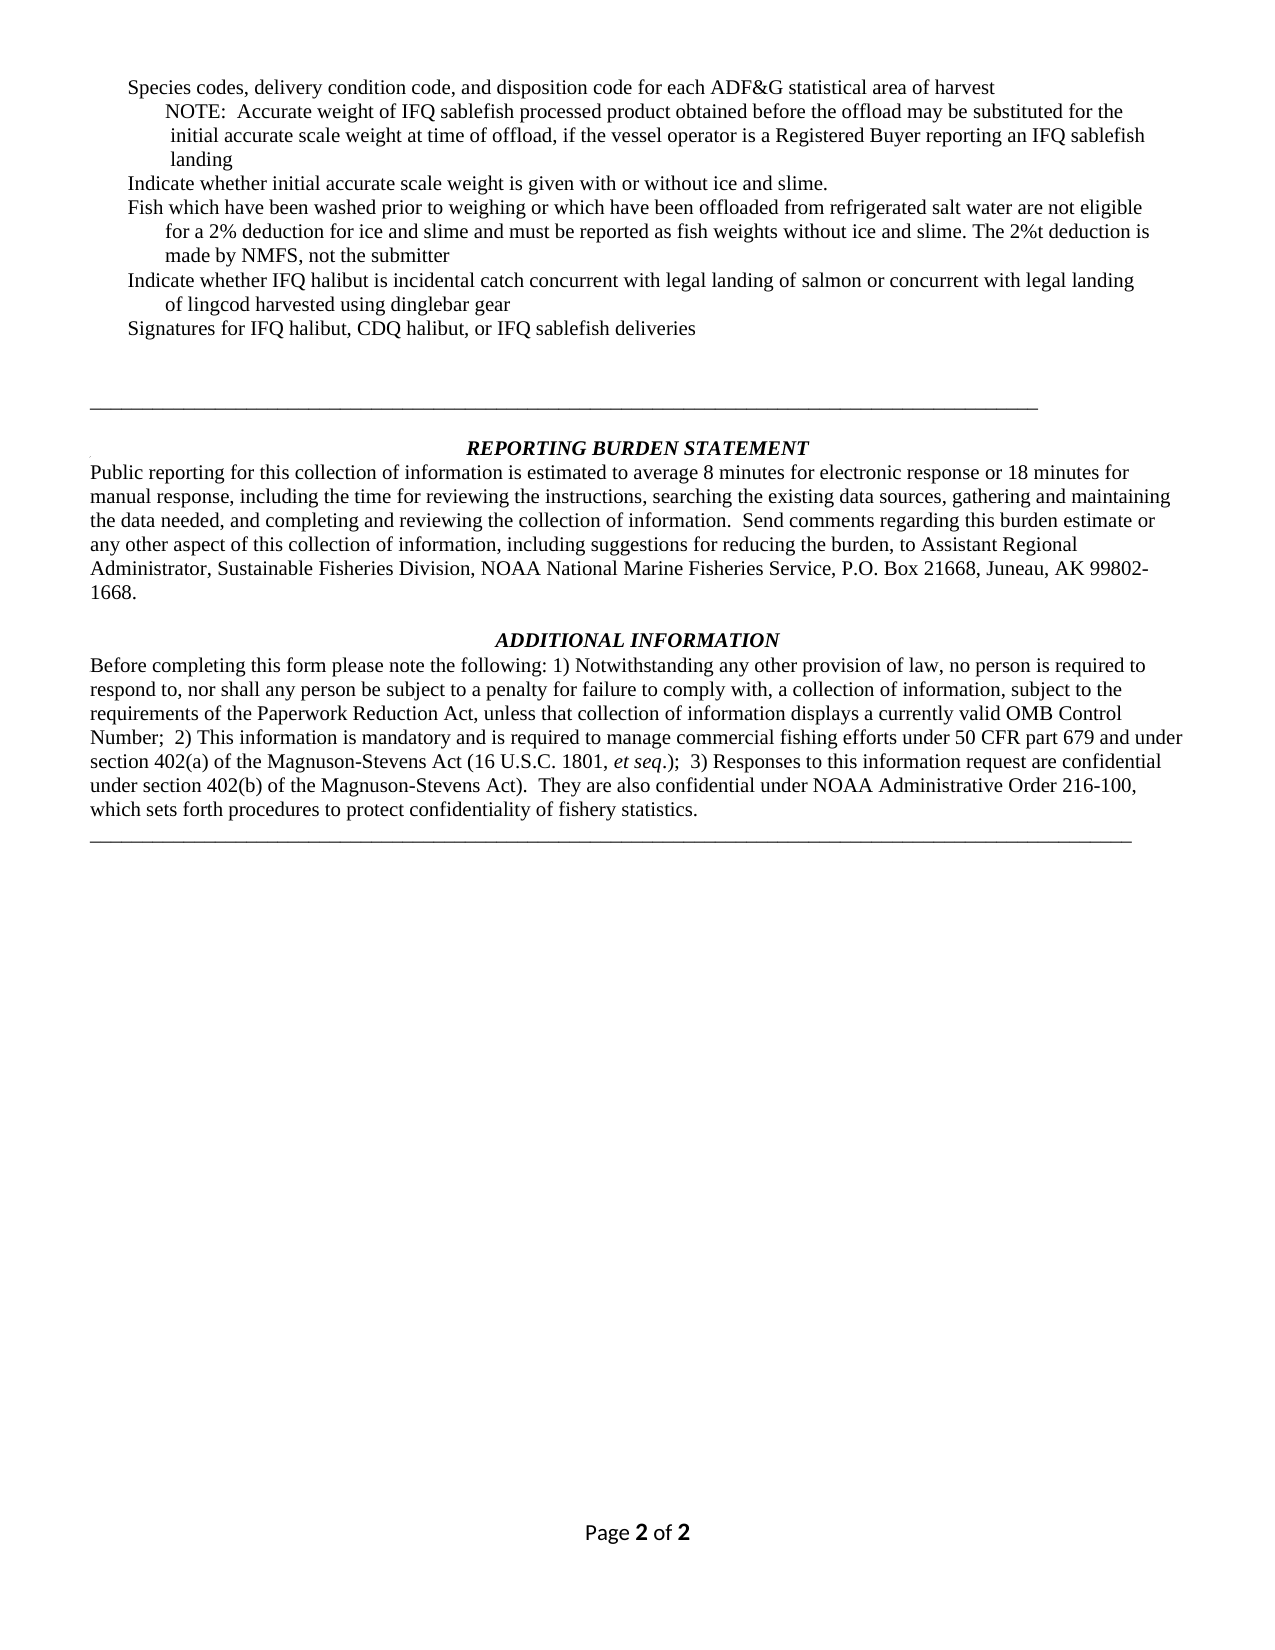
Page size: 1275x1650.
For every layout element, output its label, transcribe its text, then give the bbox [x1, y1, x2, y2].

text Fish which have been washed prior to weighing or which have been offloaded from refrigerated salt water are not eligible [90, 195, 1185, 219]
list ADDITIONAL INFORMATION [90, 628, 1185, 652]
text initial accurate scale weight at time of offload, if the vessel operator is a Registered Buyer reporting an IFQ sablefish [90, 123, 1185, 147]
list Before completing this form please note the following: 1) Notwithstanding any other provision of law, no person is required to respond to, nor shall any person be subject to a penalty for failure to comply with, a collection of information, subject to the requirements of the Paperwork Reduction Act, unless that collection of information displays a currently valid OMB Control Number; 2) This information is mandatory and is required to manage commercial fishing efforts under 50 CFR part 679 and under section 402(a) of the Magnuson-Stevens Act (16 U.S.C. 1801, et seq.); 3) Responses to this information request are confidential under section 402(b) of the Magnuson-Stevens Act). They are also confidential under NOAA Administrative Order 216-100, which sets forth procedures to protect confidentiality of fishery statistics. [90, 652, 1185, 821]
list ___________________________________________________________________________________________ [90, 388, 1185, 412]
text made by NMFS, not the submitter [90, 243, 1185, 267]
list REPORTING BURDEN STATEMENT [90, 436, 1185, 460]
list ____________________________________________________________________________________________________ [90, 821, 1185, 845]
text Signatures for IFQ halibut, CDQ halibut, or IFQ sablefish deliveries [90, 316, 1185, 340]
text of lingcod harvested using dinglebar gear [90, 292, 1185, 316]
text landing [90, 147, 1185, 171]
text Indicate whether IFQ halibut is incidental catch concurrent with legal landing of salmon or concurrent with legal landing [90, 267, 1185, 292]
text for a 2% deduction for ice and slime and must be reported as fish weights without ice and slime. The 2%t deduction is [90, 219, 1185, 243]
list Public reporting for this collection of information is estimated to average 8 minutes for electronic response or 18 minutes for manual response, including the time for reviewing the instructions, searching the existing data sources, gathering and maintaining the data needed, and completing and reviewing the collection of information. Send comments regarding this burden estimate or any other aspect of this collection of information, including suggestions for reducing the burden, to Assistant Regional Administrator, Sustainable Fisheries Division, NOAA National Marine Fisheries Service, P.O. Box 21668, Juneau, AK 99802-1668. [90, 460, 1185, 604]
text NOTE: Accurate weight of IFQ sablefish processed product obtained before the offload may be substituted for the [90, 99, 1185, 123]
text Indicate whether initial accurate scale weight is given with or without ice and slime. [90, 171, 1185, 195]
text Species codes, delivery condition code, and disposition code for each ADF&G statistical area of harvest [90, 75, 1185, 99]
